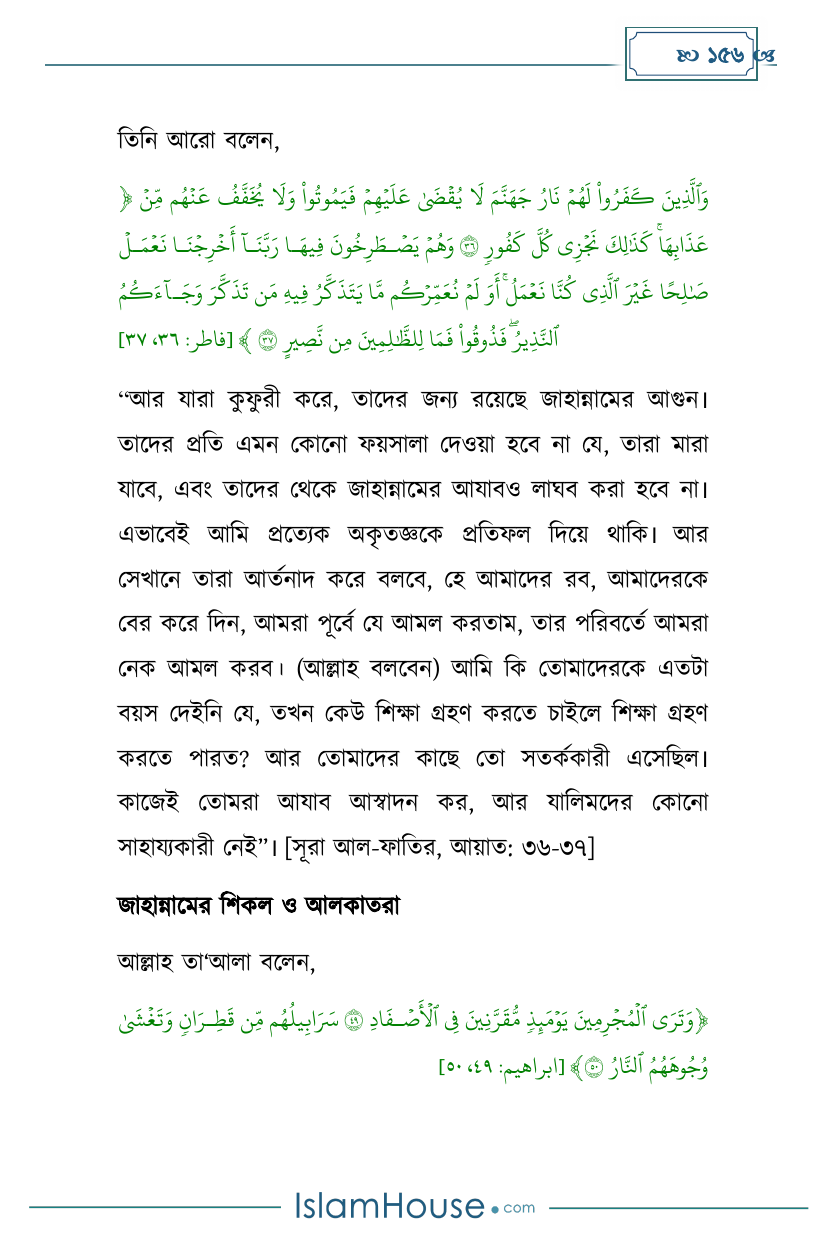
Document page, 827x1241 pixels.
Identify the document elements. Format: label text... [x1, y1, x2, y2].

text “আর যারা কুফুরী করে, তাদের জন্য রয়েছে জাহান্নামের আগুন। তাদের প্রতি এমন কোনো ফয়সালা দেওয়া হবে না যে, তারা মারা যাবে, এবং তাদের থেকে জাহান্নামের আযাবও লাঘব করা হবে না। এভাবেই আমি প্রত্যেক অকৃতজ্ঞকে প্রতিফল দিয়ে থাকি। আর সেখানে তারা আর্তনাদ করে বলবে, হে আমাদের রব, আমাদেরকে বের করে দিন, আমরা পূর্বে যে আমল করতাম, তার পরিবর্তে আমরা নেক আমল করব। (আল্লাহ বলবেন) আমি কি তোমাদেরকে এতটা বয়স দেইনি যে, তখন কেউ শিক্ষা গ্রহণ করতে চাইলে শিক্ষা গ্রহণ করতে পারত? আর তোমাদের কাছে তো সতর্ককারী এসেছিল। কাজেই তোমরা আযাব আস্বাদন কর, আর যালিমদের কোনো সাহায্যকারী নেই”। [সূরা আল-ফাতির, আয়াত: ৩৬-৩৭] [118, 377, 709, 867]
text আল্লাহ তা‘আলা বলেন, [118, 940, 709, 981]
text তিনি আরো বলেন, [118, 118, 709, 159]
picture [22, 1186, 281, 1224]
text ﴿وَتَرَى ٱلۡمُجۡرِمِينَ يَوۡمَئِذٖ مُّقَرَّنِينَ فِي ٱلۡأَصۡفَادِ ٤٩ سَرَابِيلُهُم مِّن قَطِرَانٖ وَتَغۡشَىٰ وُجُوهَهُمُ ٱلنَّارُ ٥٠﴾ [ابراهيم: ٤٩، ٥٠] [118, 997, 709, 1088]
picture [288, 1187, 809, 1225]
text জাহান্নামের শিকল ও আলকাতরা [118, 883, 709, 924]
text ﴿ وَٱلَّذِينَ كَفَرُواْ لَهُمۡ نَارُ جَهَنَّمَ لَا يُقۡضَىٰ عَلَيۡهِمۡ فَيَمُوتُواْ وَلَا يُخَفَّفُ عَنۡهُم مِّنۡ عَذَابِهَاۚ كَذَٰلِكَ نَجۡزِي كُلَّ كَفُورٖ ٣٦ وَهُمۡ يَصۡطَرِخُونَ فِيهَا رَبَّنَآ أَخۡرِجۡنَا نَعۡمَلۡ صَٰلِحًا غَيۡرَ ٱلَّذِي كُنَّا نَعۡمَلُۚ أَوَ لَمۡ نُعَمِّرۡكُم مَّا يَتَذَكَّرُ فِيهِ مَن تَذَكَّرَ وَجَآءَكُمُ ٱلنَّذِيرُۖ فَذُوقُواْ فَمَا لِلظَّٰلِمِينَ مِن نَّصِيرٍ ٣٧ ﴾ [فاطر: ٣٦، ٣٧] [118, 175, 709, 361]
